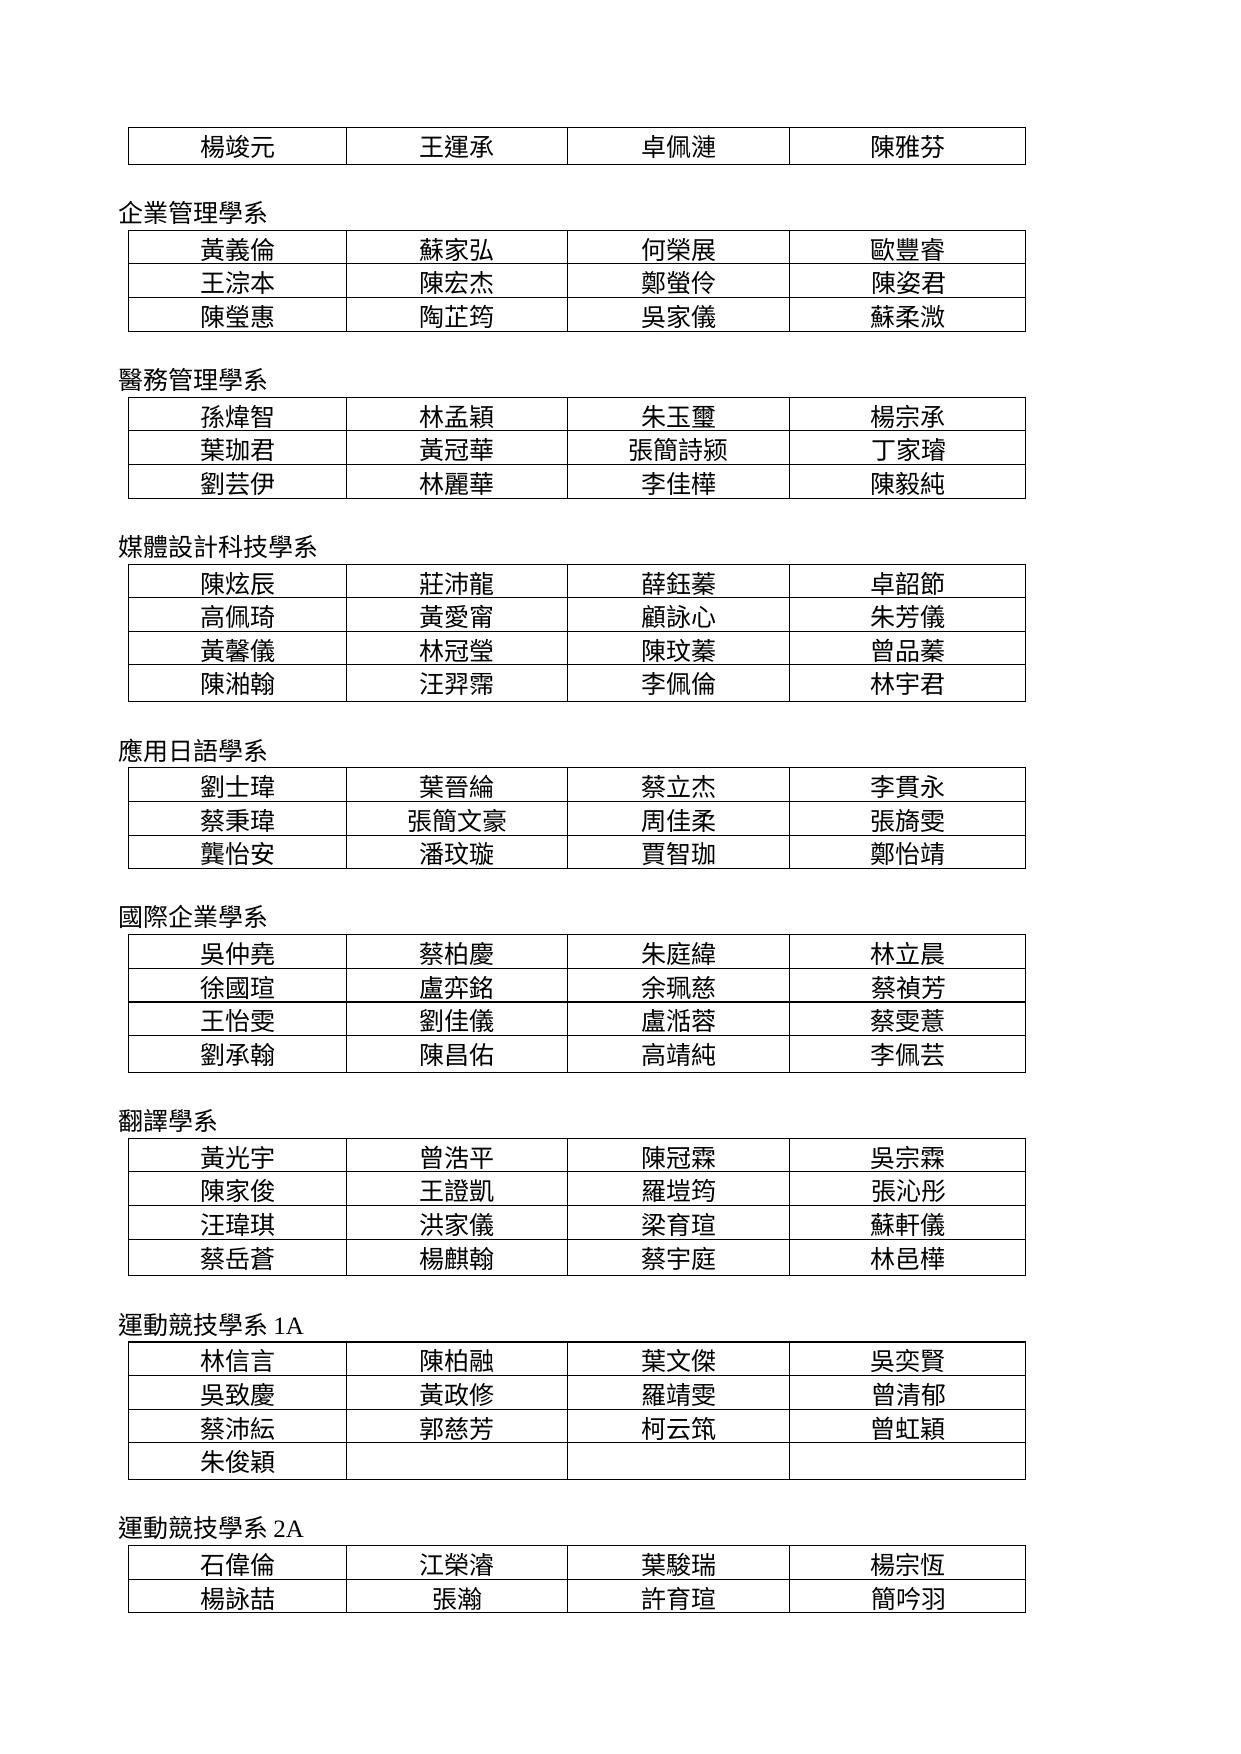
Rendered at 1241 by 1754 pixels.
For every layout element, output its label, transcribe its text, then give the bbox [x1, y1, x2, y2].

table_cell 黃冠華 [347, 431, 567, 464]
table_cell 朱芳儀 [790, 598, 1025, 631]
table_header 石偉倫 [129, 1546, 346, 1578]
table_header 曾浩平 [347, 1139, 567, 1171]
table_cell [568, 1443, 789, 1479]
table_cell 鄭怡靖 [790, 836, 1025, 868]
text 媒體設計科技學系 [118, 527, 1122, 563]
table_cell 林宇君 [790, 665, 1025, 701]
table_header 楊宗承 [790, 398, 1025, 430]
table_cell 陳雅芬 [790, 128, 1025, 164]
table_cell 鄭螢伶 [568, 264, 789, 297]
table_header 葉駿瑞 [568, 1546, 789, 1578]
table_cell 賈智珈 [568, 836, 789, 868]
table_header 黃義倫 [129, 231, 346, 263]
table_cell 陶芷筠 [347, 298, 567, 331]
table_cell 陳宏杰 [347, 264, 567, 297]
table_cell 黃政修 [347, 1376, 567, 1409]
table_header 蔡立杰 [568, 768, 789, 801]
table_header 朱玉璽 [568, 398, 789, 430]
table_header 陳柏融 [347, 1343, 567, 1375]
text 應用日語學系 [118, 731, 1122, 767]
table_cell 蔡宇庭 [568, 1240, 789, 1275]
table_cell 曾清郁 [790, 1376, 1025, 1409]
text 運動競技學系2A [118, 1509, 1122, 1545]
table_cell 蘇柔溦 [790, 298, 1025, 331]
table_cell 吳家儀 [568, 298, 789, 331]
table_cell 龔怡安 [129, 836, 346, 868]
table_cell 林邑樺 [790, 1240, 1025, 1275]
table_header 江榮濬 [347, 1546, 567, 1578]
table_cell 蔡沛紜 [129, 1410, 346, 1442]
table_cell 丁家璿 [790, 431, 1025, 464]
table_header 李貫永 [790, 768, 1025, 801]
table_header 吳仲堯 [129, 935, 346, 968]
table_cell 楊竣元 [129, 128, 346, 164]
text 國際企業學系 [118, 898, 1122, 934]
table_header 陳冠霖 [568, 1139, 789, 1171]
table_cell 蔡岳蒼 [129, 1240, 346, 1275]
table_header 孫煒智 [129, 398, 346, 430]
table_header 黃光宇 [129, 1139, 346, 1171]
table_header 何榮展 [568, 231, 789, 263]
table_header 葉晉綸 [347, 768, 567, 801]
table_cell 陳昌佑 [347, 1036, 567, 1072]
table_cell 劉承翰 [129, 1036, 346, 1072]
table_header 歐豐睿 [790, 231, 1025, 263]
table_cell 高靖純 [568, 1036, 789, 1072]
table_cell [347, 1443, 567, 1479]
table_cell 許育瑄 [568, 1580, 789, 1612]
table_cell 汪瑋琪 [129, 1206, 346, 1238]
table_cell 王淙本 [129, 264, 346, 297]
table_cell 劉芸伊 [129, 465, 346, 497]
table_header 陳炫辰 [129, 565, 346, 597]
table_cell 李佩倫 [568, 665, 789, 701]
table_cell 陳毅純 [790, 465, 1025, 497]
text 運動競技學系1A [118, 1305, 1122, 1341]
table_cell 蘇軒儀 [790, 1206, 1025, 1238]
table_cell 張簡文豪 [347, 802, 567, 834]
table_cell 陳瑩惠 [129, 298, 346, 331]
table_cell 葉珈君 [129, 431, 346, 464]
table_cell 陳玟蓁 [568, 632, 789, 664]
text 翻譯學系 [118, 1101, 1122, 1138]
table_header 卓韶節 [790, 565, 1025, 597]
table_cell 曾虹穎 [790, 1410, 1025, 1442]
table_cell 黃馨儀 [129, 632, 346, 664]
table_header 楊宗恆 [790, 1546, 1025, 1578]
table_cell 林冠瑩 [347, 632, 567, 664]
table_cell 顧詠心 [568, 598, 789, 631]
table_cell 王怡雯 [129, 1003, 346, 1035]
table_cell 楊麒翰 [347, 1240, 567, 1275]
table_header 吳宗霖 [790, 1139, 1025, 1171]
table_cell 陳姿君 [790, 264, 1025, 297]
table_cell 李佩芸 [790, 1036, 1025, 1072]
table_header 葉文傑 [568, 1343, 789, 1375]
table_header 蔡柏慶 [347, 935, 567, 968]
table_cell 陳家俊 [129, 1172, 346, 1205]
table_cell 卓佩漣 [568, 128, 789, 164]
table_cell 張瀚 [347, 1580, 567, 1612]
table_cell 張簡詩颍 [568, 431, 789, 464]
table_cell 洪家儀 [347, 1206, 567, 1238]
table_cell 潘玟璇 [347, 836, 567, 868]
table_cell 王運承 [347, 128, 567, 164]
table_header 蘇家弘 [347, 231, 567, 263]
table_cell 蔡秉瑋 [129, 802, 346, 834]
table_cell 張旖雯 [790, 802, 1025, 834]
text 醫務管理學系 [118, 360, 1122, 397]
table_cell 曾品蓁 [790, 632, 1025, 664]
table_cell 余珮慈 [568, 969, 789, 1001]
table_cell 吳致慶 [129, 1376, 346, 1409]
table_cell 盧湉蓉 [568, 1003, 789, 1035]
table_cell 盧弈銘 [347, 969, 567, 1001]
table_cell 劉佳儀 [347, 1003, 567, 1035]
table_cell 蔡禎芳 [790, 969, 1025, 1001]
table_cell 簡吟羽 [790, 1580, 1025, 1612]
table_cell 梁育瑄 [568, 1206, 789, 1238]
table_cell 柯云筑 [568, 1410, 789, 1442]
table_cell 王證凱 [347, 1172, 567, 1205]
table_cell 黃愛甯 [347, 598, 567, 631]
table_header 林信言 [129, 1343, 346, 1375]
table_cell 楊詠喆 [129, 1580, 346, 1612]
table_cell [790, 1443, 1025, 1479]
table_header 莊沛龍 [347, 565, 567, 597]
table_cell 朱俊穎 [129, 1443, 346, 1479]
table_cell 徐國瑄 [129, 969, 346, 1001]
table_header 劉士瑋 [129, 768, 346, 801]
table_cell 羅靖雯 [568, 1376, 789, 1409]
table_cell 羅塏筠 [568, 1172, 789, 1205]
table_header 林孟穎 [347, 398, 567, 430]
table_cell 張沁彤 [790, 1172, 1025, 1205]
table_header 林立晨 [790, 935, 1025, 968]
table_cell 蔡雯薏 [790, 1003, 1025, 1035]
table_cell 汪羿霈 [347, 665, 567, 701]
table_cell 林麗華 [347, 465, 567, 497]
table_cell 周佳柔 [568, 802, 789, 834]
text 企業管理學系 [118, 193, 1122, 230]
table_header 朱庭緯 [568, 935, 789, 968]
table_header 吳奕賢 [790, 1343, 1025, 1375]
table_cell 陳湐翰 [129, 665, 346, 701]
table_header 薛鈺蓁 [568, 565, 789, 597]
table_cell 郭慈芳 [347, 1410, 567, 1442]
table_cell 高佩琦 [129, 598, 346, 631]
table_cell 李佳樺 [568, 465, 789, 497]
